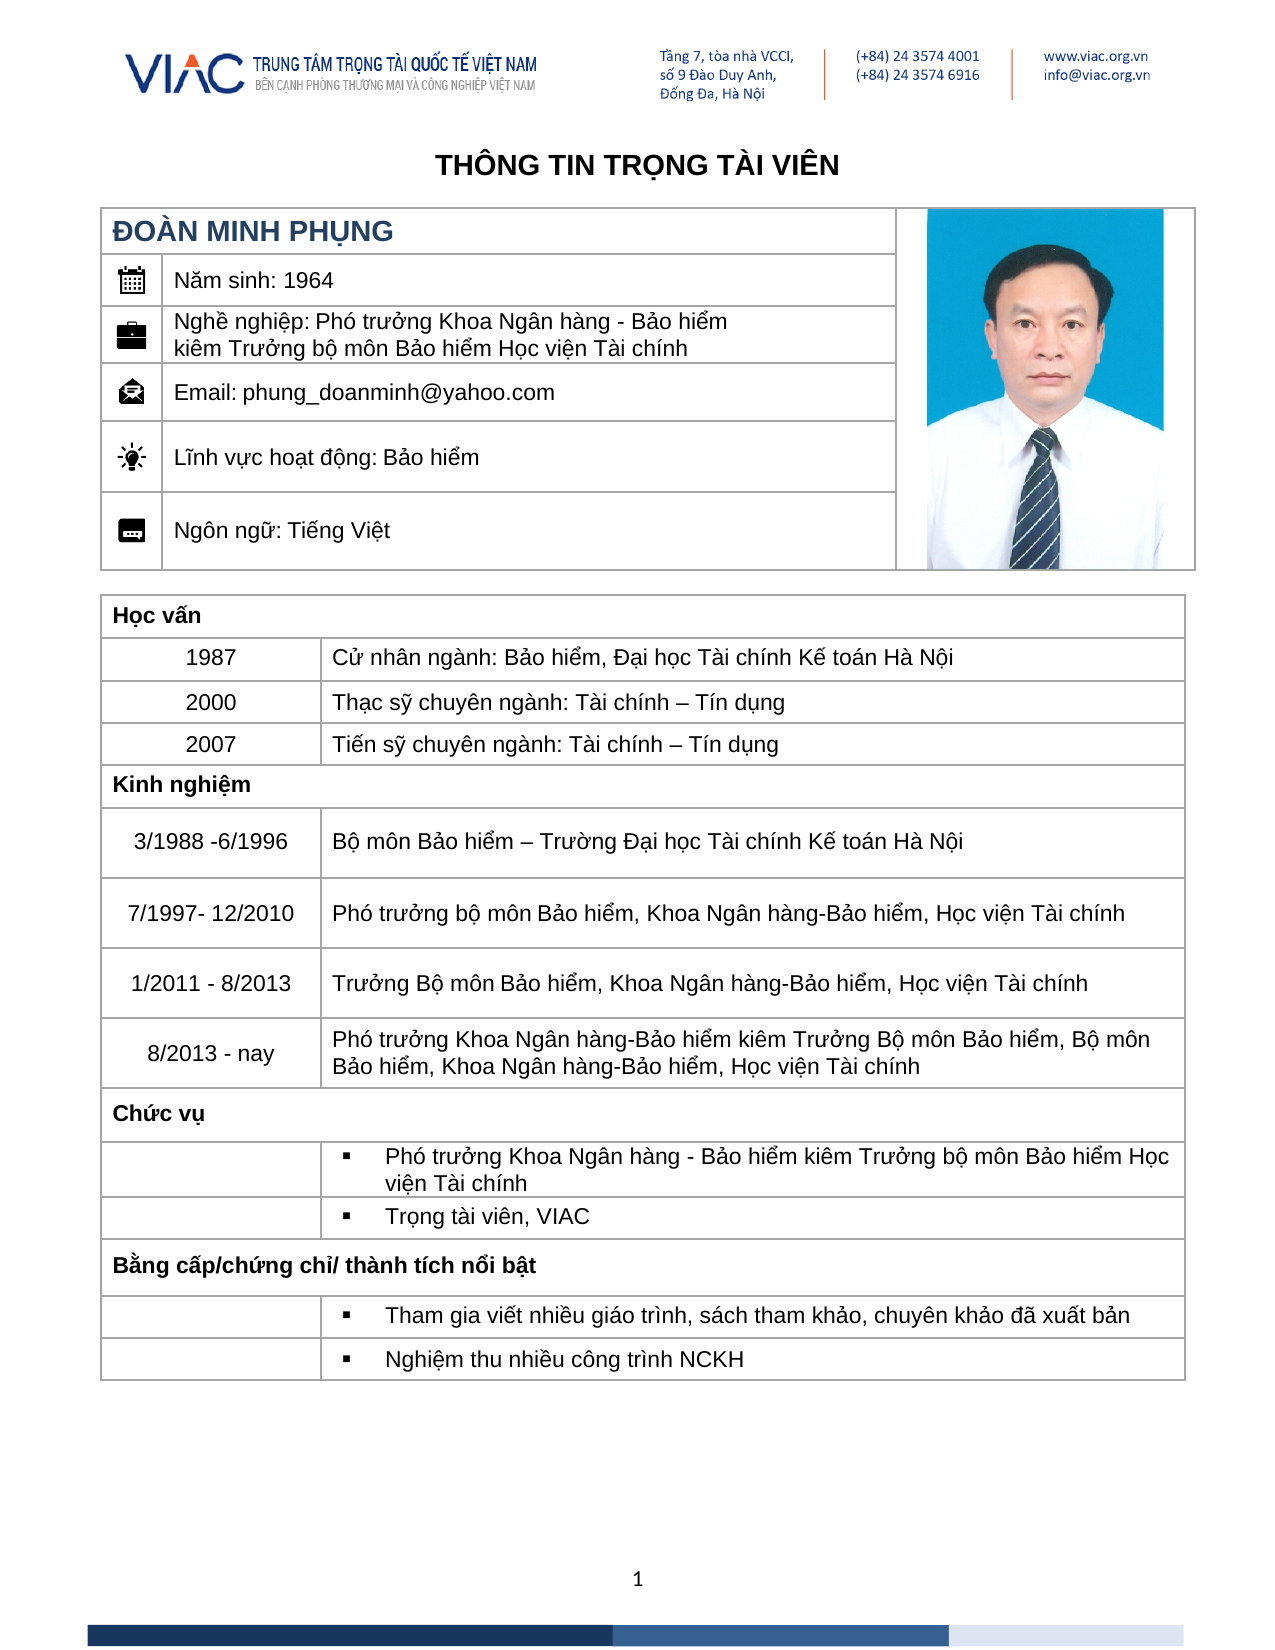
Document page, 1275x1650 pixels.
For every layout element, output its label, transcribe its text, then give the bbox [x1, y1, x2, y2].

picture [116, 320, 147, 350]
table_cell 1/2011 - 8/2013 [102, 949, 320, 1017]
table_cell 1987 [102, 639, 320, 679]
table_cell [102, 1339, 320, 1379]
table_cell Lĩnh vực hoạt động: Bảo hiểm [163, 422, 895, 491]
table_cell Nghề nghiệp: Phó trưởng Khoa Ngân hàng - Bảo hiểm kiêm Trưởng bộ môn Bảo hiểm Học viện Tài chính [163, 307, 895, 362]
table_header [1164, 209, 1194, 568]
table_cell Bộ môn Bảo hiểm – Trường Đại học Tài chính Kế toán Hà Nội [322, 809, 1184, 877]
table_cell [102, 1143, 320, 1196]
picture [117, 442, 146, 471]
table_cell Phó trưởng Khoa Ngân hàng-Bảo hiểm kiêm Trưởng Bộ môn Bảo hiểm, Bộ môn Bảo hiểm, Khoa Ngân hàng-Bảo hiểm, Học viện Tài chính [322, 1019, 1184, 1087]
table_cell Kinh nghiệm [102, 766, 1184, 807]
table_cell Trưởng Bộ môn Bảo hiểm, Khoa Ngân hàng-Bảo hiểm, Học viện Tài chính [322, 949, 1184, 1017]
table_cell 2000 [102, 682, 320, 722]
table_cell Phó trưởng Khoa Ngân hàng - Bảo hiểm kiêm Trưởng bộ môn Bảo hiểm Học viện Tài chính [322, 1143, 1184, 1196]
picture [119, 378, 144, 404]
table_cell [102, 307, 161, 362]
table_cell Email: phung_doanminh@yahoo.com [163, 364, 895, 420]
table_cell [102, 364, 161, 420]
table_cell [102, 1198, 320, 1238]
table_cell Trọng tài viên, VIAC [322, 1198, 1184, 1238]
picture [118, 516, 145, 544]
table_cell [102, 255, 161, 305]
picture [125, 29, 554, 119]
picture [927, 245, 1164, 569]
text THÔNG TIN TRỌNG TÀI VIÊN [89, 148, 1186, 181]
table_cell 2007 [102, 724, 320, 764]
table_cell [102, 493, 161, 568]
table_cell Thạc sỹ chuyên ngành: Tài chính – Tín dụng [322, 682, 1184, 722]
table_cell Phó trưởng bộ môn Bảo hiểm, Khoa Ngân hàng-Bảo hiểm, Học viện Tài chính [322, 879, 1184, 947]
table_cell Nghiệm thu nhiều công trình NCKH [322, 1339, 1184, 1379]
table_cell Tham gia viết nhiều giáo trình, sách tham khảo, chuyên khảo đã xuất bản [322, 1297, 1184, 1337]
table_cell Chức vụ [102, 1089, 1184, 1141]
table_cell [102, 422, 161, 491]
table_cell Năm sinh: 1964 [163, 255, 895, 305]
table_cell 3/1988 -6/1996 [102, 809, 320, 877]
table_header Học vấn [102, 596, 1184, 637]
table_cell [102, 1297, 320, 1337]
table_cell Tiến sỹ chuyên ngành: Tài chính – Tín dụng [322, 724, 1184, 764]
table_cell Cử nhân ngành: Bảo hiểm, Đại học Tài chính Kế toán Hà Nội [322, 639, 1184, 679]
picture [656, 30, 1158, 119]
table_header [897, 209, 927, 568]
table_cell 7/1997- 12/2010 [102, 879, 320, 947]
table_cell Bằng cấp/chứng chỉ/ thành tích nổi bật [102, 1240, 1184, 1295]
table_cell 8/2013 - nay [102, 1019, 320, 1087]
picture [118, 266, 146, 294]
table_header ĐOÀN MINH PHỤNG [102, 209, 895, 253]
table_cell Ngôn ngữ: Tiếng Việt [163, 493, 895, 568]
